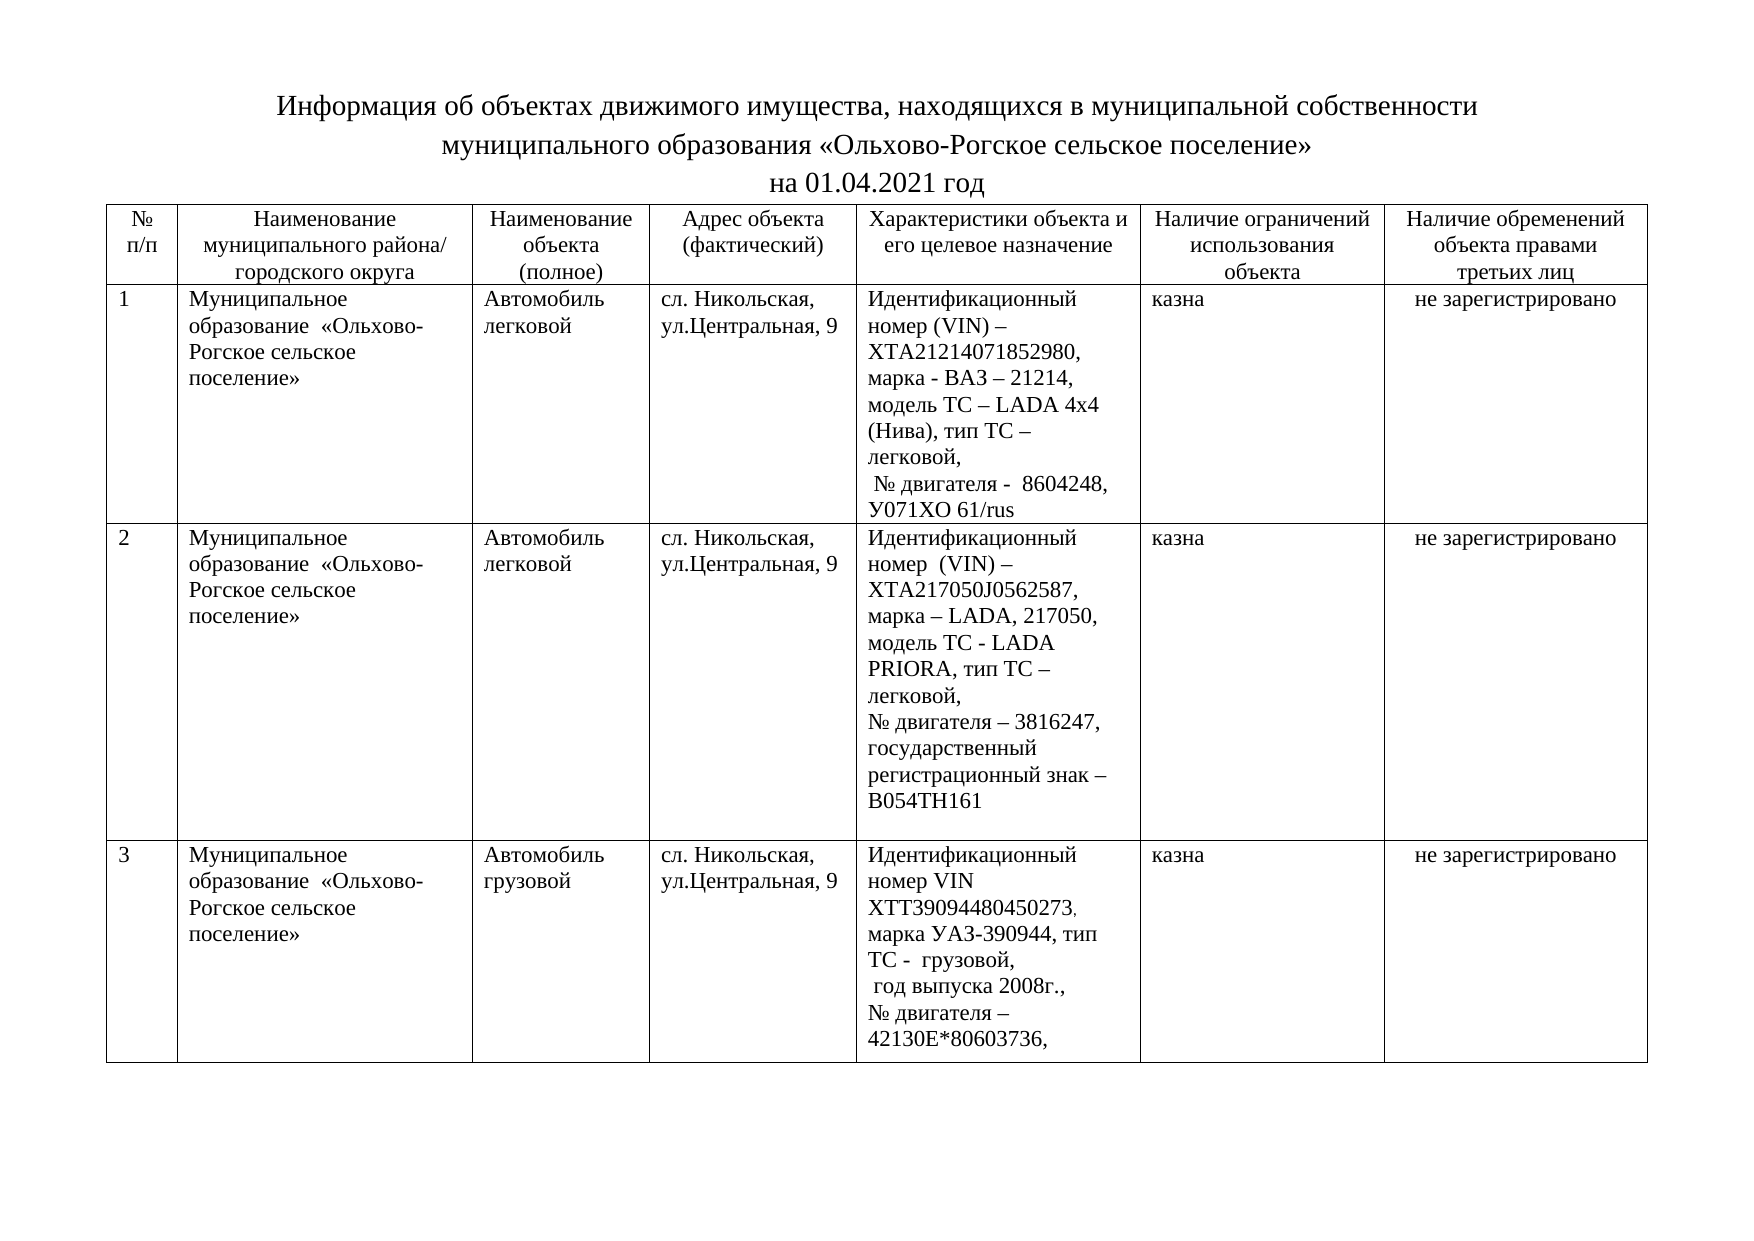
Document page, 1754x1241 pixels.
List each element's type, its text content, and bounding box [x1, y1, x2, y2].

table_cell не зарегистрировано [1385, 285, 1647, 522]
table_cell казна [1141, 285, 1384, 522]
table_cell не зарегистрировано [1385, 524, 1647, 840]
table_cell сл. Никольская, ул.Центральная, 9 [650, 524, 856, 840]
table_header Наличие обременений объекта правами третьих лиц [1385, 205, 1647, 284]
text на 01.04.2021 год [118, 166, 1636, 199]
table_cell не зарегистрировано [1385, 841, 1647, 1062]
table_header Наименование объекта (полное) [473, 205, 649, 284]
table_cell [857, 841, 1140, 1062]
table_cell 3 [107, 841, 177, 1062]
table_cell Идентификационный номер (VIN) –XTA217050J0562587, марка – LADA, 217050, модель ТС - LADA PRIORA, тип ТС – легковой, № двигателя – 3816247, государственный регистрационный знак –В054ТН161 [857, 524, 1140, 840]
table_cell Идентификационный номер (VIN) –ХТА21214071852980, марка - ВАЗ – 21214, модель ТС – LADA 4х4 (Нива), тип ТС – легковой, № двигателя - 8604248, У071ХО 61/rus [857, 285, 1140, 522]
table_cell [650, 841, 856, 1062]
table_cell Муниципальное образование «Ольхово-Рогское сельское поселение» [178, 524, 472, 840]
table_cell сл. Никольская, ул.Центральная, 9 [650, 285, 856, 522]
table_header Адрес объекта (фактический) [650, 205, 856, 284]
table_cell Автомобиль легковой [473, 524, 649, 840]
table_cell 2 [107, 524, 177, 840]
table_header Характеристики объекта и его целевое назначение [857, 205, 1140, 284]
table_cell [178, 841, 472, 1062]
table_cell Муниципальное образование «Ольхово-Рогское сельское поселение» [178, 285, 472, 522]
text Информация об объектах движимого имущества, находящихся в муниципальной собственности [118, 88, 1636, 122]
table_cell казна [1141, 524, 1384, 840]
text муниципального образования «Ольхово-Рогское сельское поселение» [118, 127, 1636, 161]
table_header Наименование муниципального района/ городского округа [178, 205, 472, 284]
table_cell казна [1141, 841, 1384, 1062]
table_header Наличие ограничений использования объекта [1141, 205, 1384, 284]
table_cell Автомобиль грузовой [473, 841, 649, 1062]
table_header № п/п [107, 205, 177, 284]
table_cell 1 [107, 285, 177, 522]
table_cell Автомобиль легковой [473, 285, 649, 522]
